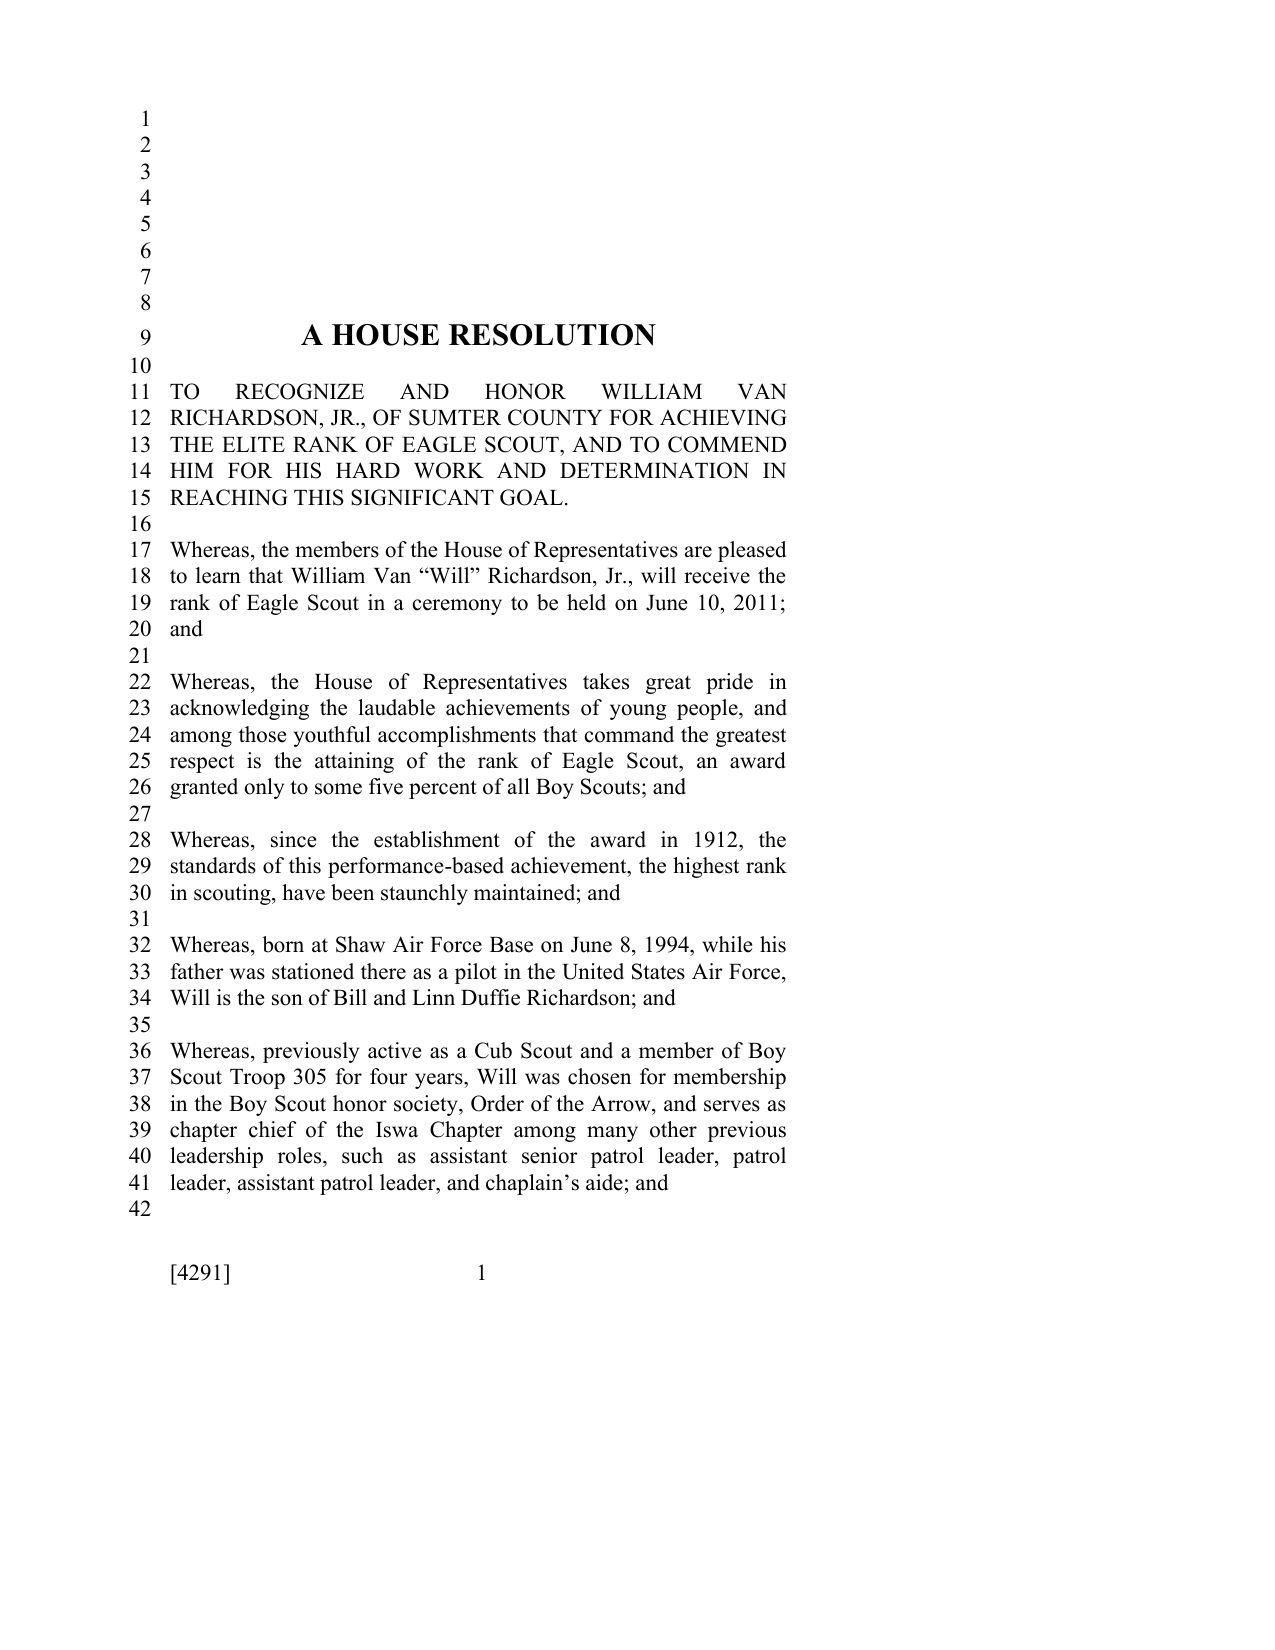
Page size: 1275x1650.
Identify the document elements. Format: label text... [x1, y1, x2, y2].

text Whereas, previously active as a Cub Scout and a member of Boy Scout Troop 305 for four years, Will was chosen for membership in the Boy Scout honor society, Order of the Arrow, and serves as chapter chief of the Iswa Chapter among many other previous leadership roles, such as assistant senior patrol leader, patrol leader, assistant patrol leader, and chaplain’s aide; and [169, 1037, 787, 1195]
text TO RECOGNIZE AND HONOR WILLIAM VAN RICHARDSON, JR., OF SUMTER COUNTY FOR ACHIEVING THE ELITE RANK OF EAGLE SCOUT, AND TO COMMEND HIM FOR HIS HARD WORK AND DETERMINATION IN REACHING THIS SIGNIFICANT GOAL. [169, 378, 787, 510]
text Whereas, the members of the House of Representatives are pleased to learn that William Van “Will” Richardson, Jr., will receive the rank of Eagle Scout in a ceremony to be held on June 10, 2011; and [169, 536, 787, 642]
text Whereas, the House of Representatives takes great pride in acknowledging the laudable achievements of young people, and among those youthful accomplishments that command the greatest respect is the attaining of the rank of Eagle Scout, an award granted only to some five percent of all Boy Scouts; and [169, 668, 787, 800]
text A HOUSE RESOLUTION [169, 316, 787, 352]
text Whereas, since the establishment of the award in 1912, the standards of this performance-based achievement, the highest rank in scouting, have been staunchly maintained; and [169, 826, 787, 905]
text Whereas, born at Shaw Air Force Base on June 8, 1994, while his father was stationed there as a pilot in the United States Air Force, Will is the son of Bill and Linn Duffie Richardson; and [169, 932, 787, 1011]
